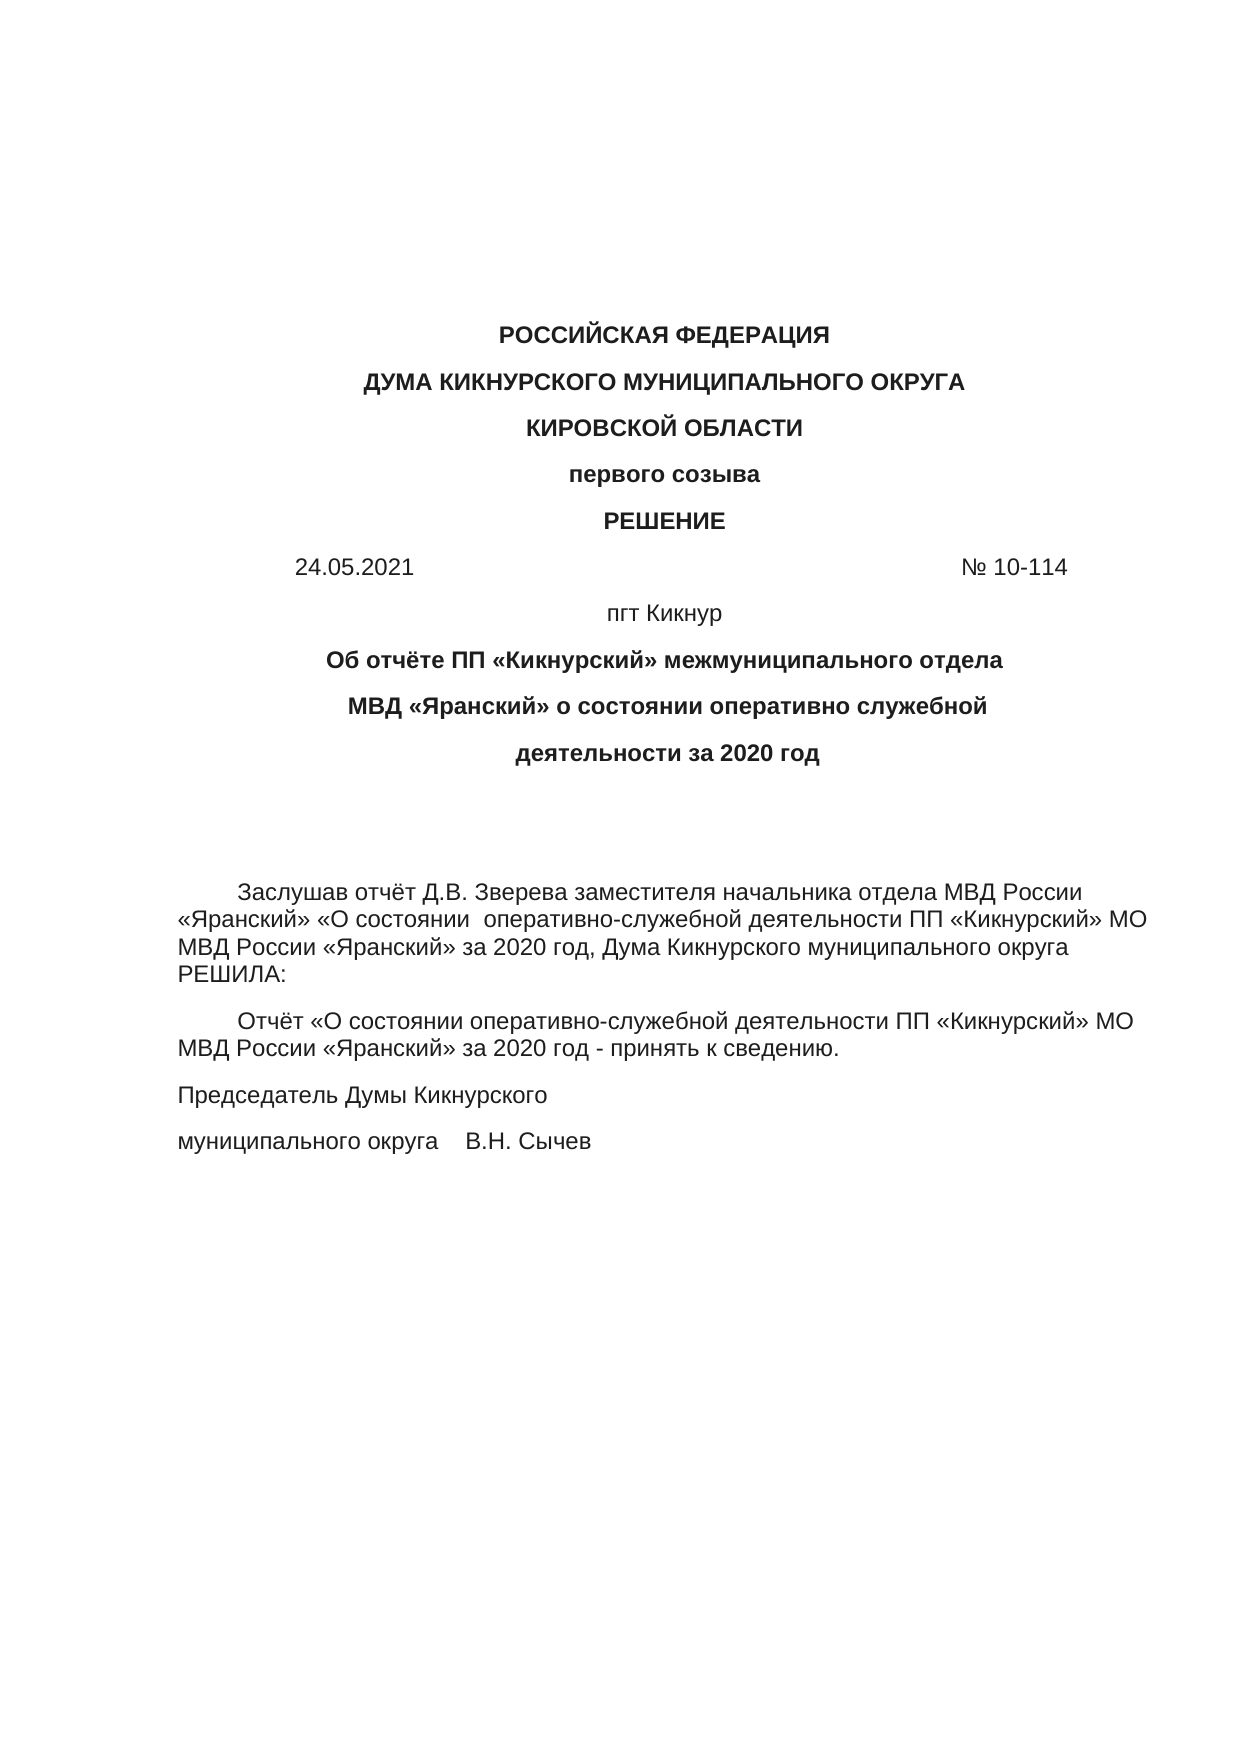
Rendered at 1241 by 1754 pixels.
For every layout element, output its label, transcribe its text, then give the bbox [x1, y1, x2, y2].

text Об отчёте ПП «Кикнурский» межмуниципального отдела [177, 646, 1152, 673]
text ДУМА КИКНУРСКОГО МУНИЦИПАЛЬНОГО ОКРУГА [177, 368, 1152, 395]
text муниципального округа В.Н. Сычев [177, 1127, 1152, 1154]
text Отчёт «О состоянии оперативно-служебной деятельности ПП «Кикнурский» МО МВД России «Яранский» за 2020 год - принять к сведению. [177, 1007, 1152, 1062]
text пгт Кикнур [177, 599, 1152, 627]
text Заслушав отчёт Д.В. Зверева заместителя начальника отдела МВД России «Яранский» «О состоянии оперативно-служебной деятельности ПП «Кикнурский» МО МВД России «Яранский» за 2020 год, Дума Кикнурского муниципального округа РЕШИЛА: [177, 877, 1152, 988]
text первого созыва [177, 460, 1152, 488]
text МВД «Яранский» о состоянии оперативно служебной [177, 692, 1152, 720]
text деятельности за 2020 год [177, 738, 1152, 766]
text РЕШЕНИЕ [177, 507, 1152, 534]
text РОССИЙСКАЯ ФЕДЕРАЦИЯ [177, 321, 1152, 349]
text 24.05.2021 № 10-114 [177, 553, 1152, 581]
text Председатель Думы Кикнурского [177, 1081, 1152, 1108]
text КИРОВСКОЙ ОБЛАСТИ [177, 414, 1152, 442]
